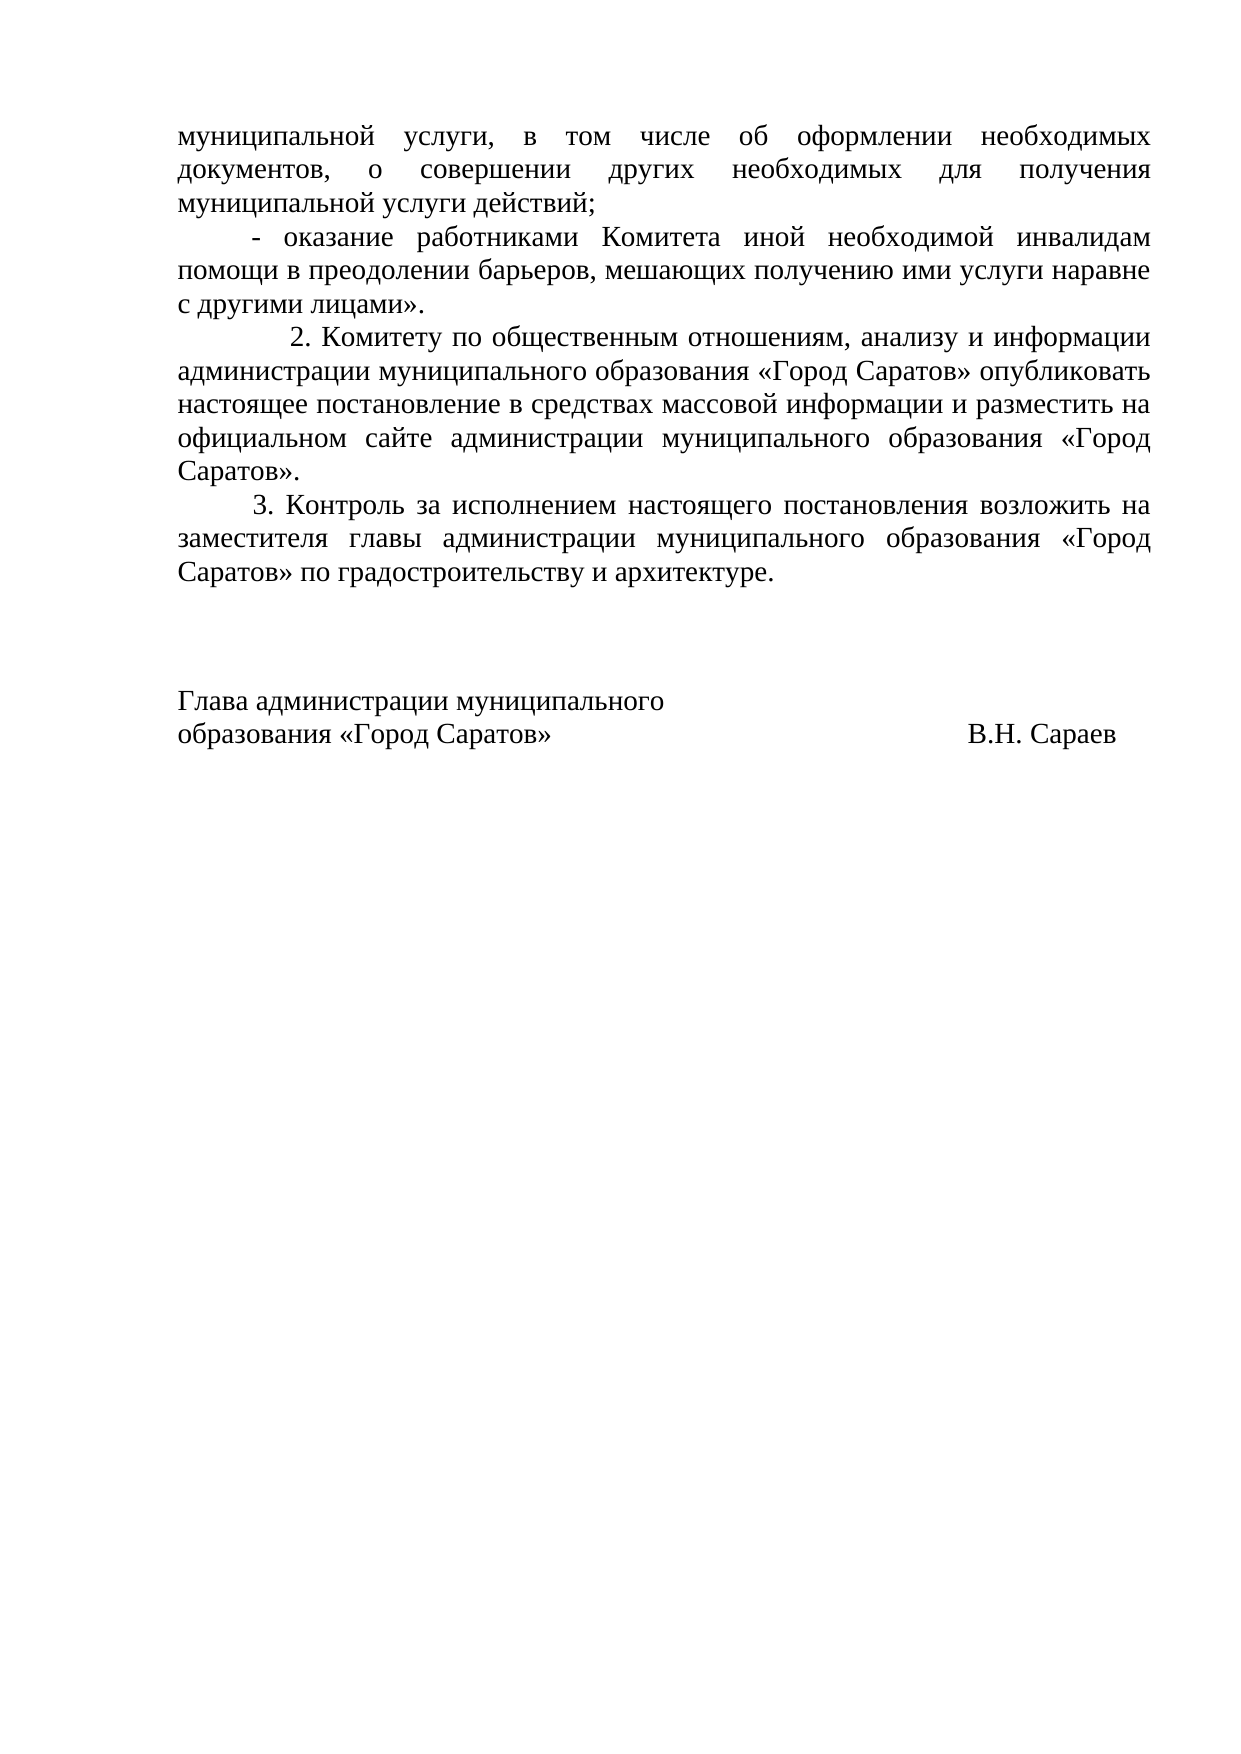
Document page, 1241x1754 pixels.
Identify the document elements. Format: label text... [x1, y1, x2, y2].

text - оказание работниками Комитета иной необходимой инвалидам помощи в преодолении барьеров, мешающих получению ими услуги наравне с другими лицами». [177, 219, 1152, 319]
text 2. Комитету по общественным отношениям, анализу и информации администрации муниципального образования «Город Саратов» опубликовать настоящее постановление в средствах массовой информации и разместить на официальном сайте администрации муниципального образования «Город Саратов». [177, 319, 1152, 487]
text 3. Контроль за исполнением настоящего постановления возложить на заместителя главы администрации муниципального образования «Город Саратов» по градостроительству и архитектуре. [177, 487, 1152, 588]
text Глава администрации муниципального [177, 683, 1152, 716]
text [177, 118, 1152, 219]
text образования «Город Саратов» В.Н. Сараев [177, 716, 1152, 750]
